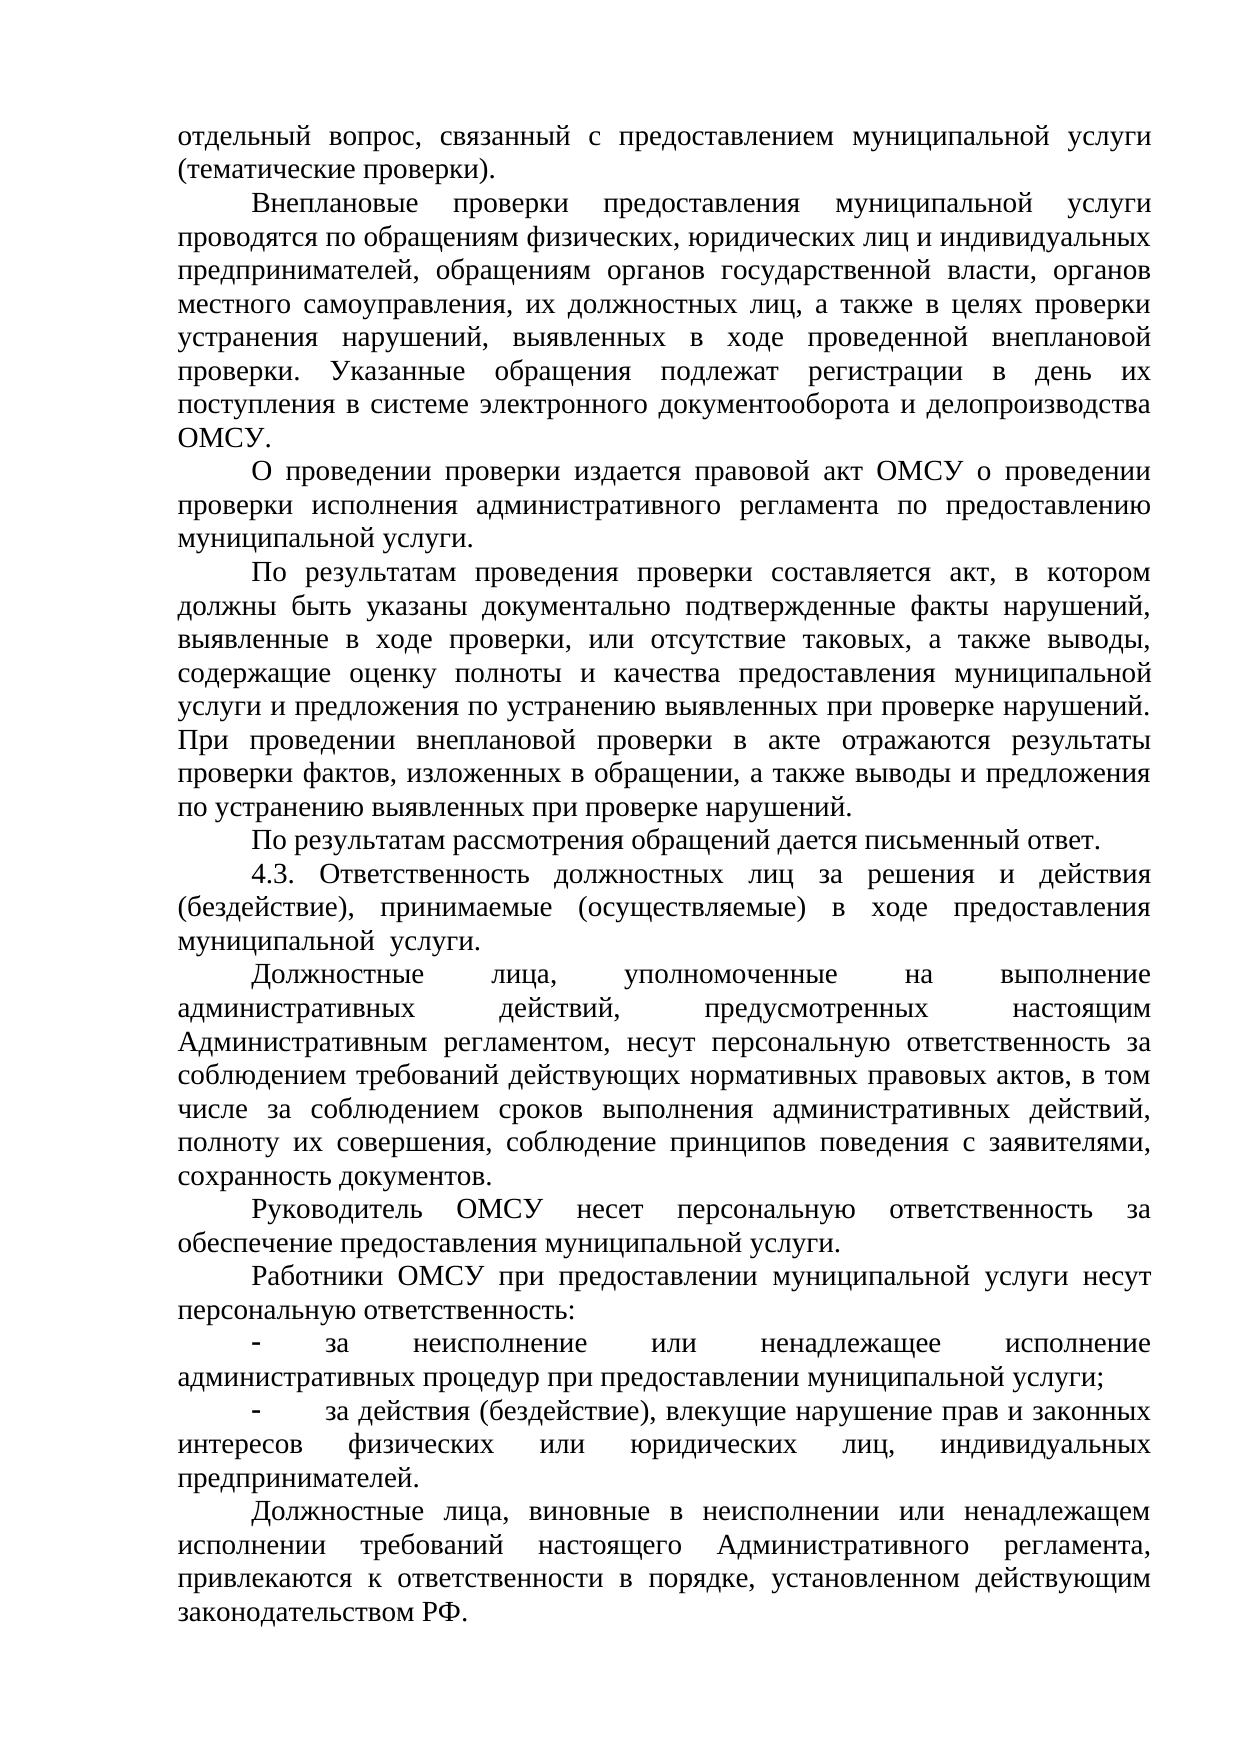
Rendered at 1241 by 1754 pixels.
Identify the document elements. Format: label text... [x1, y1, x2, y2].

text Работники ОМСУ при предоставлении муниципальной услуги несут персональную ответственность: [177, 1258, 1152, 1326]
text Должностные лица, уполномоченные на выполнение административных действий, предусмотренных настоящим Административным регламентом, несут персональную ответственность за соблюдением требований действующих нормативных правовых актов, в том числе за соблюдением сроков выполнения административных действий, полноту их совершения, соблюдение принципов поведения с заявителями, сохранность документов. [177, 957, 1152, 1191]
text Руководитель ОМСУ несет персональную ответственность за обеспечение предоставления муниципальной услуги. [177, 1191, 1152, 1258]
text 4.3. Ответственность должностных лиц за решения и действия (бездействие), принимаемые (осуществляемые) в ходе предоставления муниципальной услуги. [177, 856, 1152, 957]
text Внеплановые проверки предоставления муниципальной услуги проводятся по обращениям физических, юридических лиц и индивидуальных предпринимателей, обращениям органов государственной власти, органов местного самоуправления, их должностных лиц, а также в целях проверки устранения нарушений, выявленных в ходе проведенной внеплановой проверки. Указанные обращения подлежат регистрации в день их поступления в системе электронного документооборота и делопроизводства ОМСУ. [177, 185, 1152, 453]
list за действия (бездействие), влекущие нарушение прав и законных интересов физических или юридических лиц, индивидуальных предпринимателей. [177, 1393, 1152, 1493]
text О проведении проверки издается правовой акт ОМСУ о проведении проверки исполнения административного регламента по предоставлению муниципальной услуги. [177, 453, 1152, 554]
text Должностные лица, виновные в неисполнении или ненадлежащем исполнении требований настоящего Административного регламента, привлекаются к ответственности в порядке, установленном действующим законодательством РФ. [177, 1493, 1152, 1628]
text По результатам рассмотрения обращений дается письменный ответ. [177, 822, 1152, 856]
text По результатам проведения проверки составляется акт, в котором должны быть указаны документально подтвержденные факты нарушений, выявленные в ходе проверки, или отсутствие таковых, а также выводы, содержащие оценку полноты и качества предоставления муниципальной услуги и предложения по устранению выявленных при проверке нарушений. При проведении внеплановой проверки в акте отражаются результаты проверки фактов, изложенных в обращении, а также выводы и предложения по устранению выявленных при проверке нарушений. [177, 554, 1152, 822]
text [177, 118, 1152, 185]
list за неисполнение или ненадлежащее исполнение административных процедур при предоставлении муниципальной услуги; [177, 1326, 1152, 1393]
